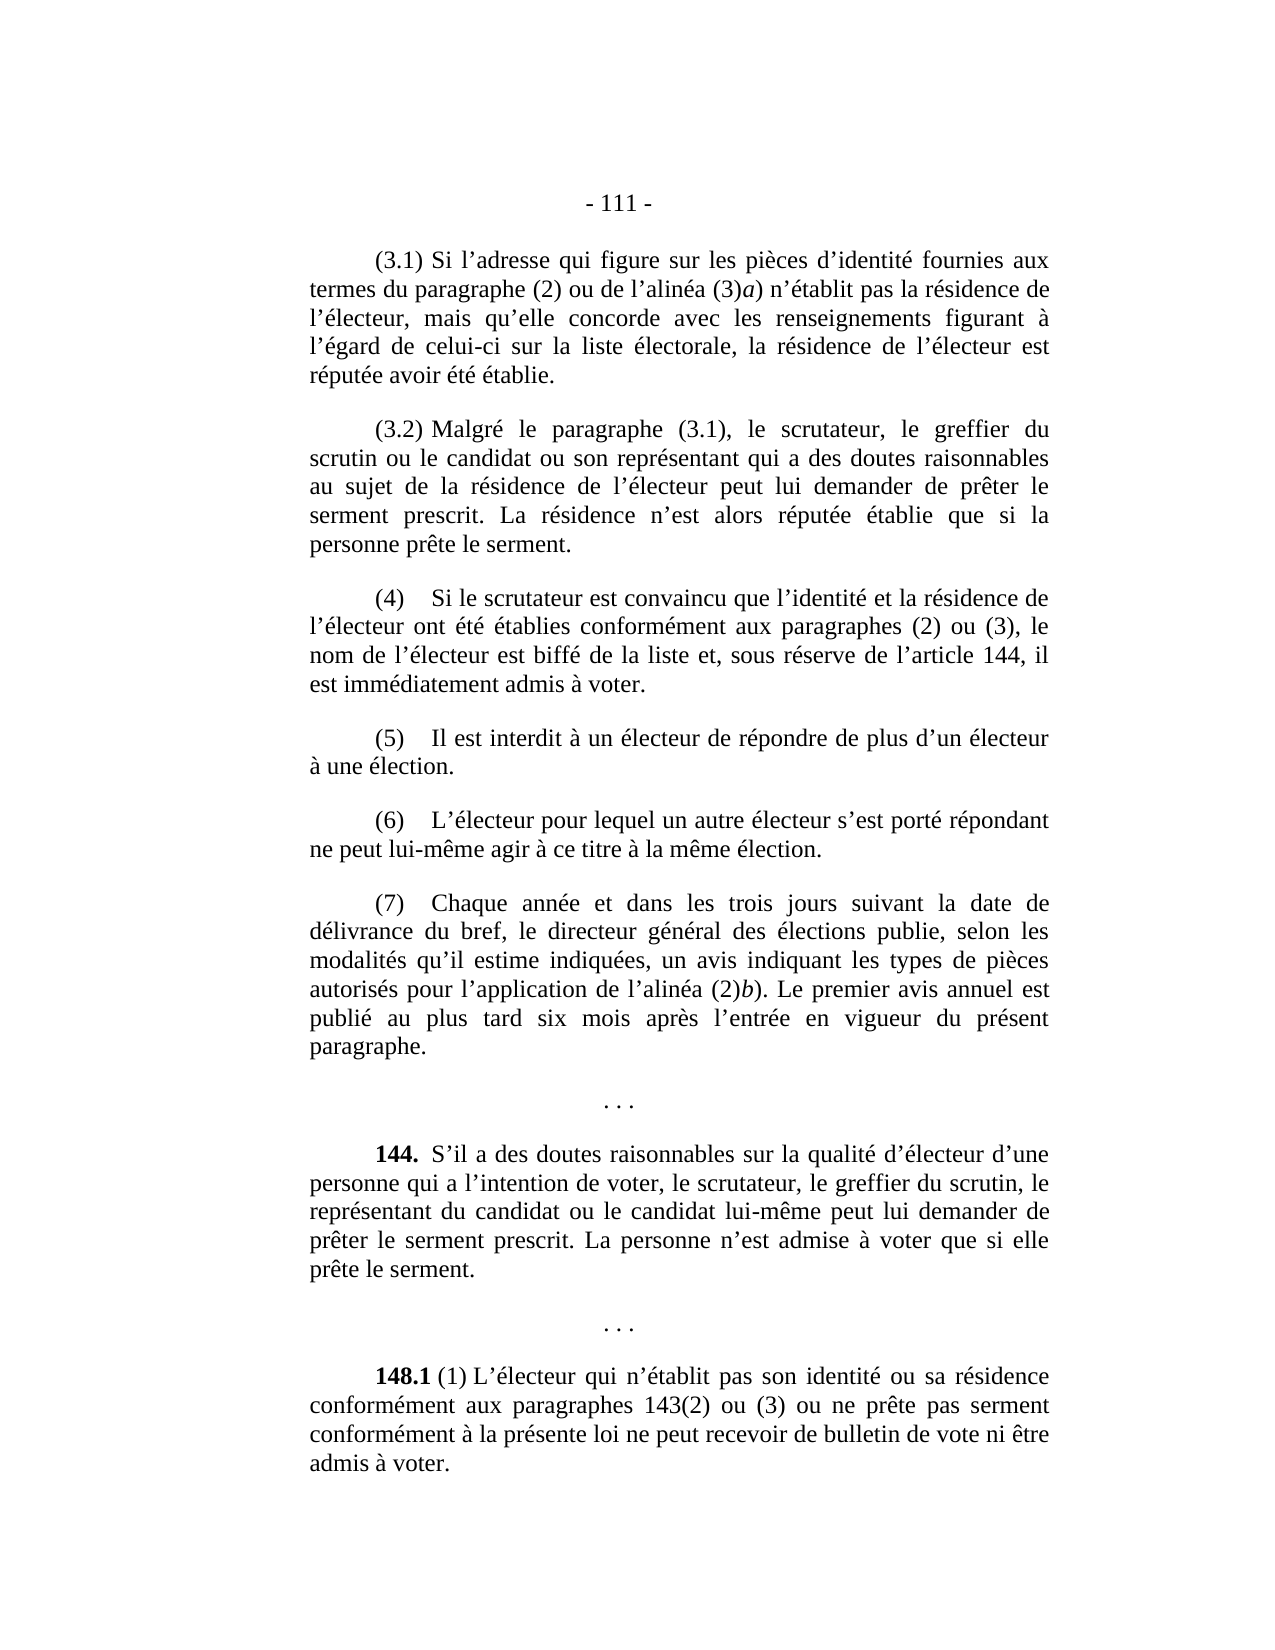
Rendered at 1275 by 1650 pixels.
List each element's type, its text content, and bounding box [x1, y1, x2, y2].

text (5) Il est interdit à un électeur de répondre de plus d’un électeur à une élection. [187, 723, 1050, 780]
text (4) Si le scrutateur est convaincu que l’identité et la résidence de l’électeur ont été établies conformément aux paragraphes (2) ou (3), le nom de l’électeur est biffé de la liste et, sous réserve de l’article 144, il est immédiatement admis à voter. [187, 583, 1050, 698]
text . . . [187, 1308, 1050, 1336]
text . . . [187, 1085, 1050, 1114]
text 148.1 (1) L’électeur qui n’établit pas son identité ou sa résidence conformément aux paragraphes 143(2) ou (3) ou ne prête pas serment conformément à la présente loi ne peut recevoir de bulletin de vote ni être admis à voter. [187, 1361, 1050, 1476]
text (6) L’électeur pour lequel un autre électeur s’est porté répondant ne peut lui-même agir à ce titre à la même élection. [187, 805, 1050, 863]
text (7) Chaque année et dans les trois jours suivant la date de délivrance du bref, le directeur général des élections publie, selon les modalités qu’il estime indiquées, un avis indiquant les types de pièces autorisés pour l’application de l’alinéa (2)b). Le premier avis annuel est publié au plus tard six mois après l’entrée en vigueur du présent paragraphe. [187, 888, 1050, 1060]
text (3.1) Si l’adresse qui figure sur les pièces d’identité fournies aux termes du paragraphe (2) ou de l’alinéa (3)a) n’établit pas la résidence de l’électeur, mais qu’elle concorde avec les renseignements figurant à l’égard de celui-ci sur la liste électorale, la résidence de l’électeur est réputée avoir été établie. [187, 245, 1050, 389]
text (3.2) Malgré le paragraphe (3.1), le scrutateur, le greffier du scrutin ou le candidat ou son représentant qui a des doutes raisonnables au sujet de la résidence de l’électeur peut lui demander de prêter le serment prescrit. La résidence n’est alors réputée établie que si la personne prête le serment. [187, 414, 1050, 558]
text 144. S’il a des doutes raisonnables sur la qualité d’électeur d’une personne qui a l’intention de voter, le scrutateur, le greffier du scrutin, le représentant du candidat ou le candidat lui-même peut lui demander de prêter le serment prescrit. La personne n’est admise à voter que si elle prête le serment. [187, 1139, 1050, 1283]
